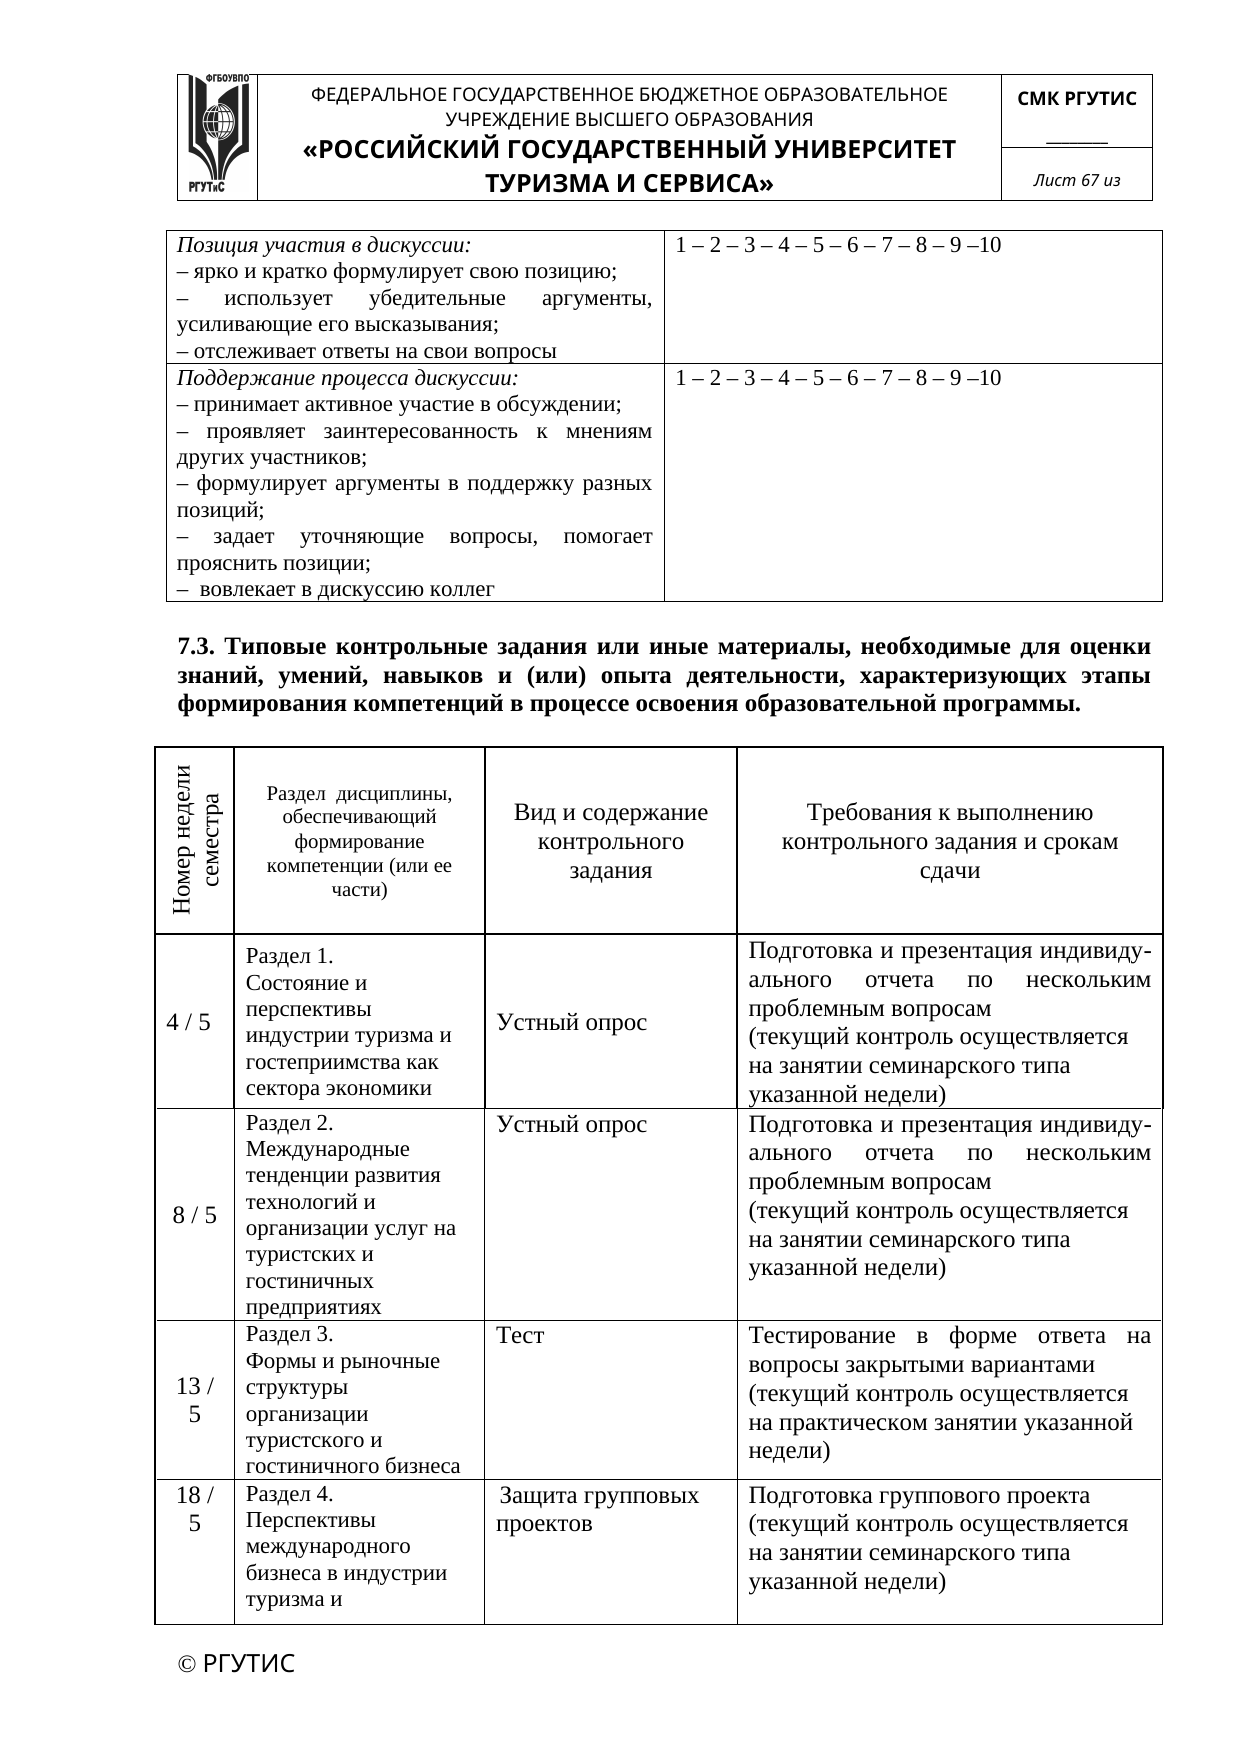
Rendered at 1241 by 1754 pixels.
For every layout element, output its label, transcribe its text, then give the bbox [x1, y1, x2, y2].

table_cell Подготовка группового проекта (текущий контроль осуществляется на занятии семинарского типа указанной недели) [738, 1479, 1162, 1623]
table_cell Раздел 3. Формы и рыночные структуры организации туристского и гостиничного бизнеса [235, 1321, 484, 1479]
table_cell Поддержание процесса дискуссии: – принимает активное участие в обсуждении; – проявляет заинтересованность к мнениям других участников; – формулирует аргументы в поддержку разных позиций; – задает уточняющие вопросы, помогает прояснить позиции; – вовлекает в дискуссию коллег [167, 364, 664, 601]
table_cell 18 / 5 [156, 1480, 234, 1623]
table_cell Тест [485, 1321, 737, 1479]
table_cell Раздел 4. Перспективы международного бизнеса в индустрии туризма и гостеприимства [235, 1480, 484, 1623]
table_header Номер недели семестра [156, 748, 233, 933]
text 7.3. Типовые контрольные задания или иные материалы, необходимые для оценки знаний, умений, навыков и (или) опыта деятельности, характеризующих этапы формирования компетенций в процессе освоения образовательной программы. [177, 631, 1152, 717]
table_cell Раздел 1. Состояние и перспективы индустрии туризма и гостеприимства как сектора экономики [235, 935, 484, 1108]
table_cell 8 / 5 [156, 1109, 234, 1319]
table_cell 1 – 2 – 3 – 4 – 5 – 6 – 7 – 8 – 9 –10 [665, 231, 1162, 363]
picture [188, 74, 249, 192]
table_cell 4 / 5 [156, 935, 233, 1108]
table_cell Тестирование в форме ответа на вопросы закрытыми вариантами (текущий контроль осуществляется на практическом занятии указанной недели) [738, 1320, 1162, 1479]
table_cell 13 / 5 [156, 1321, 234, 1479]
table_header Требования к выполнению контрольного задания и срокам сдачи [738, 748, 1162, 933]
table_cell Позиция участия в дискуссии: – ярко и кратко формулирует свою позицию; – использует убедительные аргументы, усиливающие его высказывания; – отслеживает ответы на свои вопросы [167, 231, 664, 363]
table_cell Устный опрос [485, 1109, 737, 1319]
table_cell Защита групповых проектов [485, 1480, 737, 1623]
table_cell 1 – 2 – 3 – 4 – 5 – 6 – 7 – 8 – 9 –10 [665, 364, 1162, 601]
table_cell Устный опрос [486, 935, 736, 1108]
table_header Раздел дисциплины, обеспечивающий формирование компетенции (или ее части) [235, 748, 484, 933]
table_cell Раздел 2. Международные тенденции развития технологий и организации услуг на туристских и гостиничных предприятиях [235, 1109, 484, 1319]
table_header Вид и содержание контрольного задания [486, 748, 736, 933]
